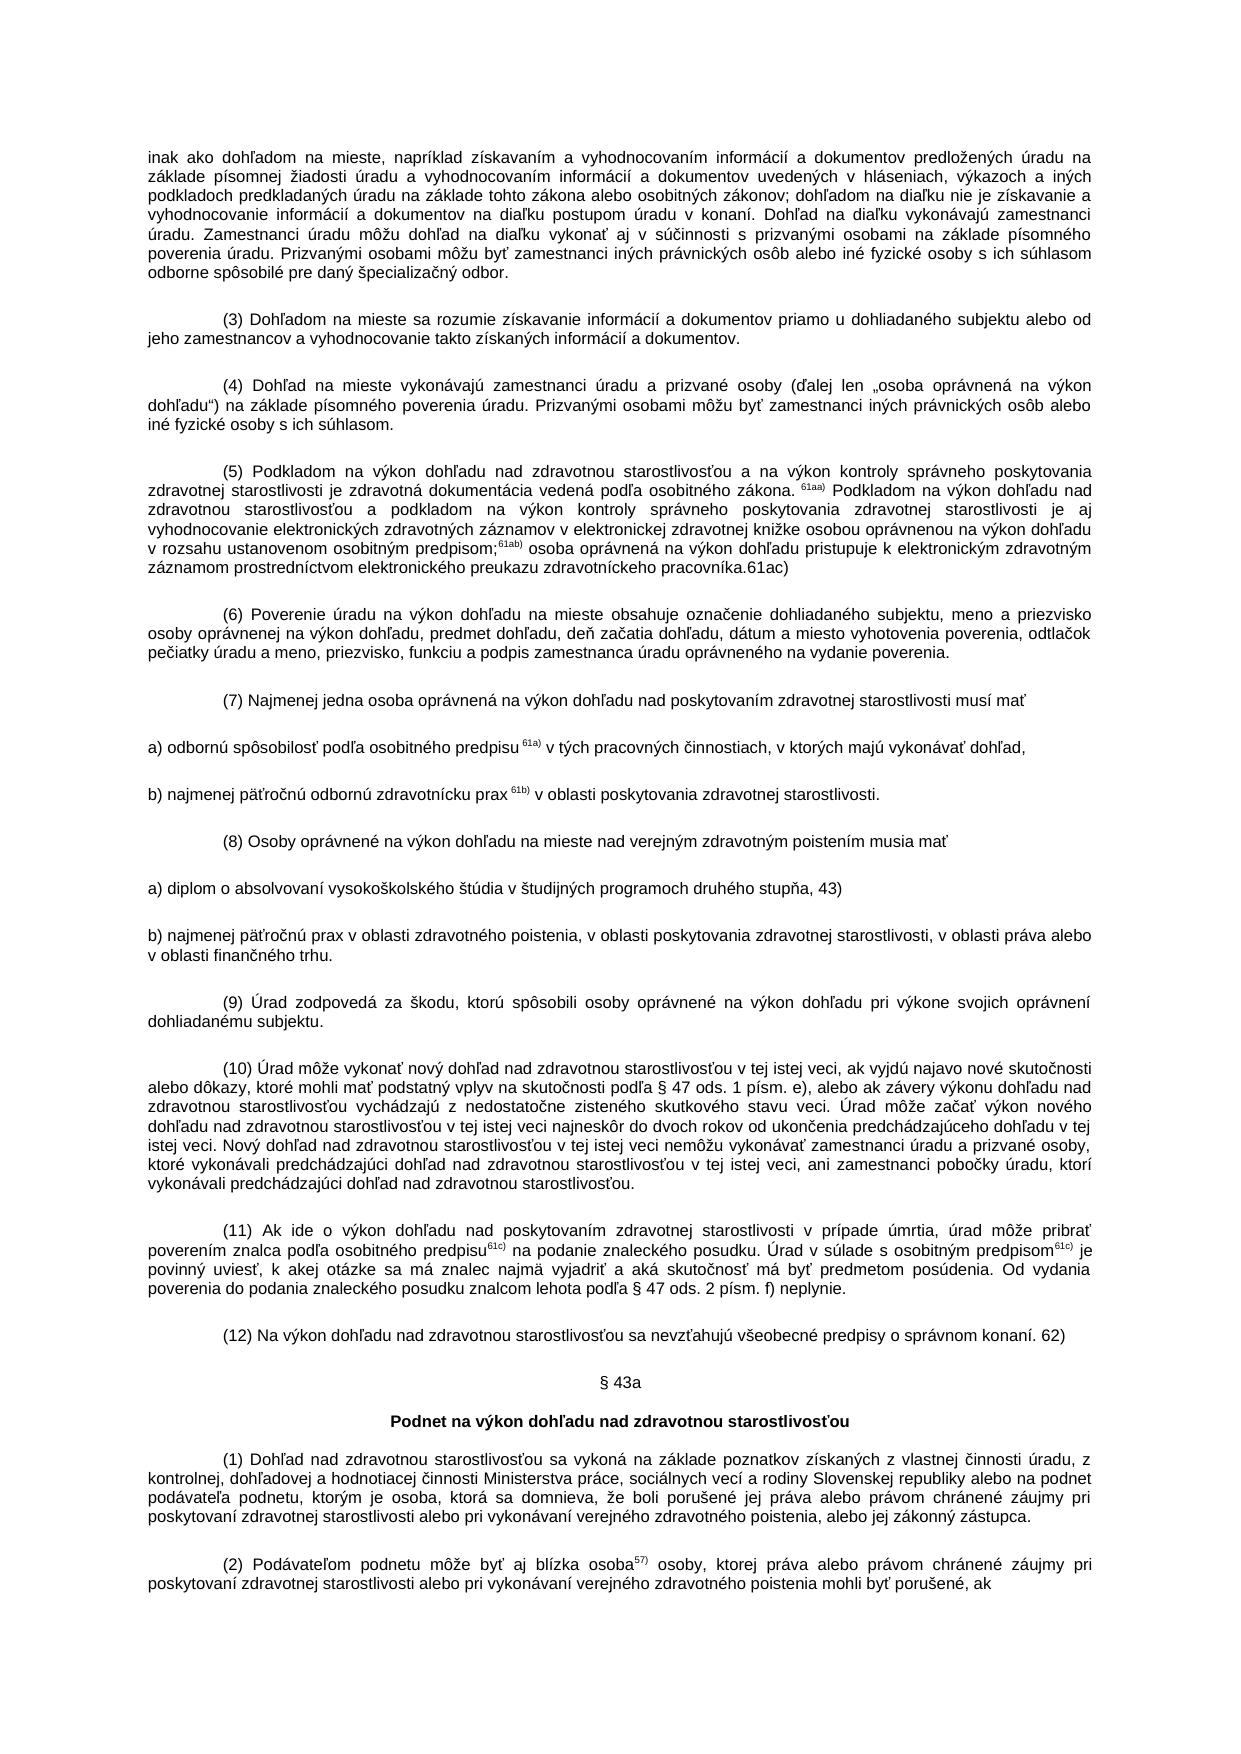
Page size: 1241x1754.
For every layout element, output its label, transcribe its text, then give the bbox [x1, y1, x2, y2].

text (10) Úrad môže vykonať nový dohľad nad zdravotnou starostlivosťou v tej istej veci, ak vyjdú najavo nové skutočnosti alebo dôkazy, ktoré mohli mať podstatný vplyv na skutočnosti podľa § 47 ods. 1 písm. e), alebo ak závery výkonu dohľadu nad zdravotnou starostlivosťou vychádzajú z nedostatočne zisteného skutkového stavu veci. Úrad môže začať výkon nového dohľadu nad zdravotnou starostlivosťou v tej istej veci najneskôr do dvoch rokov od ukončenia predchádzajúceho dohľadu v tej istej veci. Nový dohľad nad zdravotnou starostlivosťou v tej istej veci nemôžu vykonávať zamestnanci úradu a prizvané osoby, ktoré vykonávali predchádzajúci dohľad nad zdravotnou starostlivosťou v tej istej veci, ani zamestnanci pobočky úradu, ktorí vykonávali predchádzajúci dohľad nad zdravotnou starostlivosťou. [148, 1059, 1092, 1193]
text (4) Dohľad na mieste vykonávajú zamestnanci úradu a prizvané osoby (ďalej len „osoba oprávnená na výkon dohľadu“) na základe písomného poverenia úradu. Prizvanými osobami môžu byť zamestnanci iných právnických osôb alebo iné fyzické osoby s ich súhlasom. [148, 376, 1092, 434]
text (6) Poverenie úradu na výkon dohľadu na mieste obsahuje označenie dohliadaného subjektu, meno a priezvisko osoby oprávnenej na výkon dohľadu, predmet dohľadu, deň začatia dohľadu, dátum a miesto vyhotovenia poverenia, odtlačok pečiatky úradu a meno, priezvisko, funkciu a podpis zamestnanca úradu oprávneného na vydanie poverenia. [148, 605, 1092, 662]
text a) odbornú spôsobilosť podľa osobitného predpisu 61a) v tých pracovných činnostiach, v ktorých majú vykonávať dohľad, [148, 737, 1092, 757]
text b) najmenej päťročnú prax v oblasti zdravotného poistenia, v oblasti poskytovania zdravotnej starostlivosti, v oblasti práva alebo v oblasti finančného trhu. [148, 926, 1092, 964]
text (2) Podávateľom podnetu môže byť aj blízka osoba57) osoby, ktorej práva alebo právom chránené záujmy pri poskytovaní zdravotnej starostlivosti alebo pri vykonávaní verejného zdravotného poistenia mohli byť porušené, ak [148, 1554, 1092, 1593]
text (12) Na výkon dohľadu nad zdravotnou starostlivosťou sa nevzťahujú všeobecné predpisy o správnom konaní. 62) [148, 1326, 1092, 1345]
text b) najmenej päťročnú odbornú zdravotnícku prax 61b) v oblasti poskytovania zdravotnej starostlivosti. [148, 785, 1092, 804]
text (1) Dohľad nad zdravotnou starostlivosťou sa vykoná na základe poznatkov získaných z vlastnej činnosti úradu, z kontrolnej, dohľadovej a hodnotiacej činnosti Ministerstva práce, sociálnych vecí a rodiny Slovenskej republiky alebo na podnet podávateľa podnetu, ktorým je osoba, ktorá sa domnieva, že boli porušené jej práva alebo právom chránené záujmy pri poskytovaní zdravotnej starostlivosti alebo pri vykonávaní verejného zdravotného poistenia, alebo jej zákonný zástupca. [148, 1450, 1092, 1526]
text (9) Úrad zodpovedá za škodu, ktorú spôsobili osoby oprávnené na výkon dohľadu pri výkone svojich oprávnení dohliadanému subjektu. [148, 993, 1092, 1031]
text (7) Najmenej jedna osoba oprávnená na výkon dohľadu nad poskytovaním zdravotnej starostlivosti musí mať [148, 690, 1092, 709]
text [148, 148, 1092, 282]
text Podnet na výkon dohľadu nad zdravotnou starostlivosťou [148, 1411, 1092, 1431]
text (8) Osoby oprávnené na výkon dohľadu na mieste nad verejným zdravotným poistením musia mať [148, 832, 1092, 851]
text (11) Ak ide o výkon dohľadu nad poskytovaním zdravotnej starostlivosti v prípade úmrtia, úrad môže pribrať poverením znalca podľa osobitného predpisu61c) na podanie znaleckého posudku. Úrad v súlade s osobitným predpisom61c) je povinný uviesť, k akej otázke sa má znalec najmä vyjadriť a aká skutočnosť má byť predmetom posúdenia. Od vydania poverenia do podania znaleckého posudku znalcom lehota podľa § 47 ods. 2 písm. f) neplynie. [148, 1221, 1092, 1298]
text a) diplom o absolvovaní vysokoškolského štúdia v študijných programoch druhého stupňa, 43) [148, 879, 1092, 898]
text § 43a [148, 1373, 1092, 1392]
text (3) Dohľadom na mieste sa rozumie získavanie informácií a dokumentov priamo u dohliadaného subjektu alebo od jeho zamestnancov a vyhodnocovanie takto získaných informácií a dokumentov. [148, 310, 1092, 348]
text (5) Podkladom na výkon dohľadu nad zdravotnou starostlivosťou a na výkon kontroly správneho poskytovania zdravotnej starostlivosti je zdravotná dokumentácia vedená podľa osobitného zákona. 61aa) Podkladom na výkon dohľadu nad zdravotnou starostlivosťou a podkladom na výkon kontroly správneho poskytovania zdravotnej starostlivosti je aj vyhodnocovanie elektronických zdravotných záznamov v elektronickej zdravotnej knižke osobou oprávnenou na výkon dohľadu v rozsahu ustanovenom osobitným predpisom;61ab) osoba oprávnená na výkon dohľadu pristupuje k elektronickým zdravotným záznamom prostredníctvom elektronického preukazu zdravotníckeho pracovníka.61ac) [148, 462, 1092, 577]
